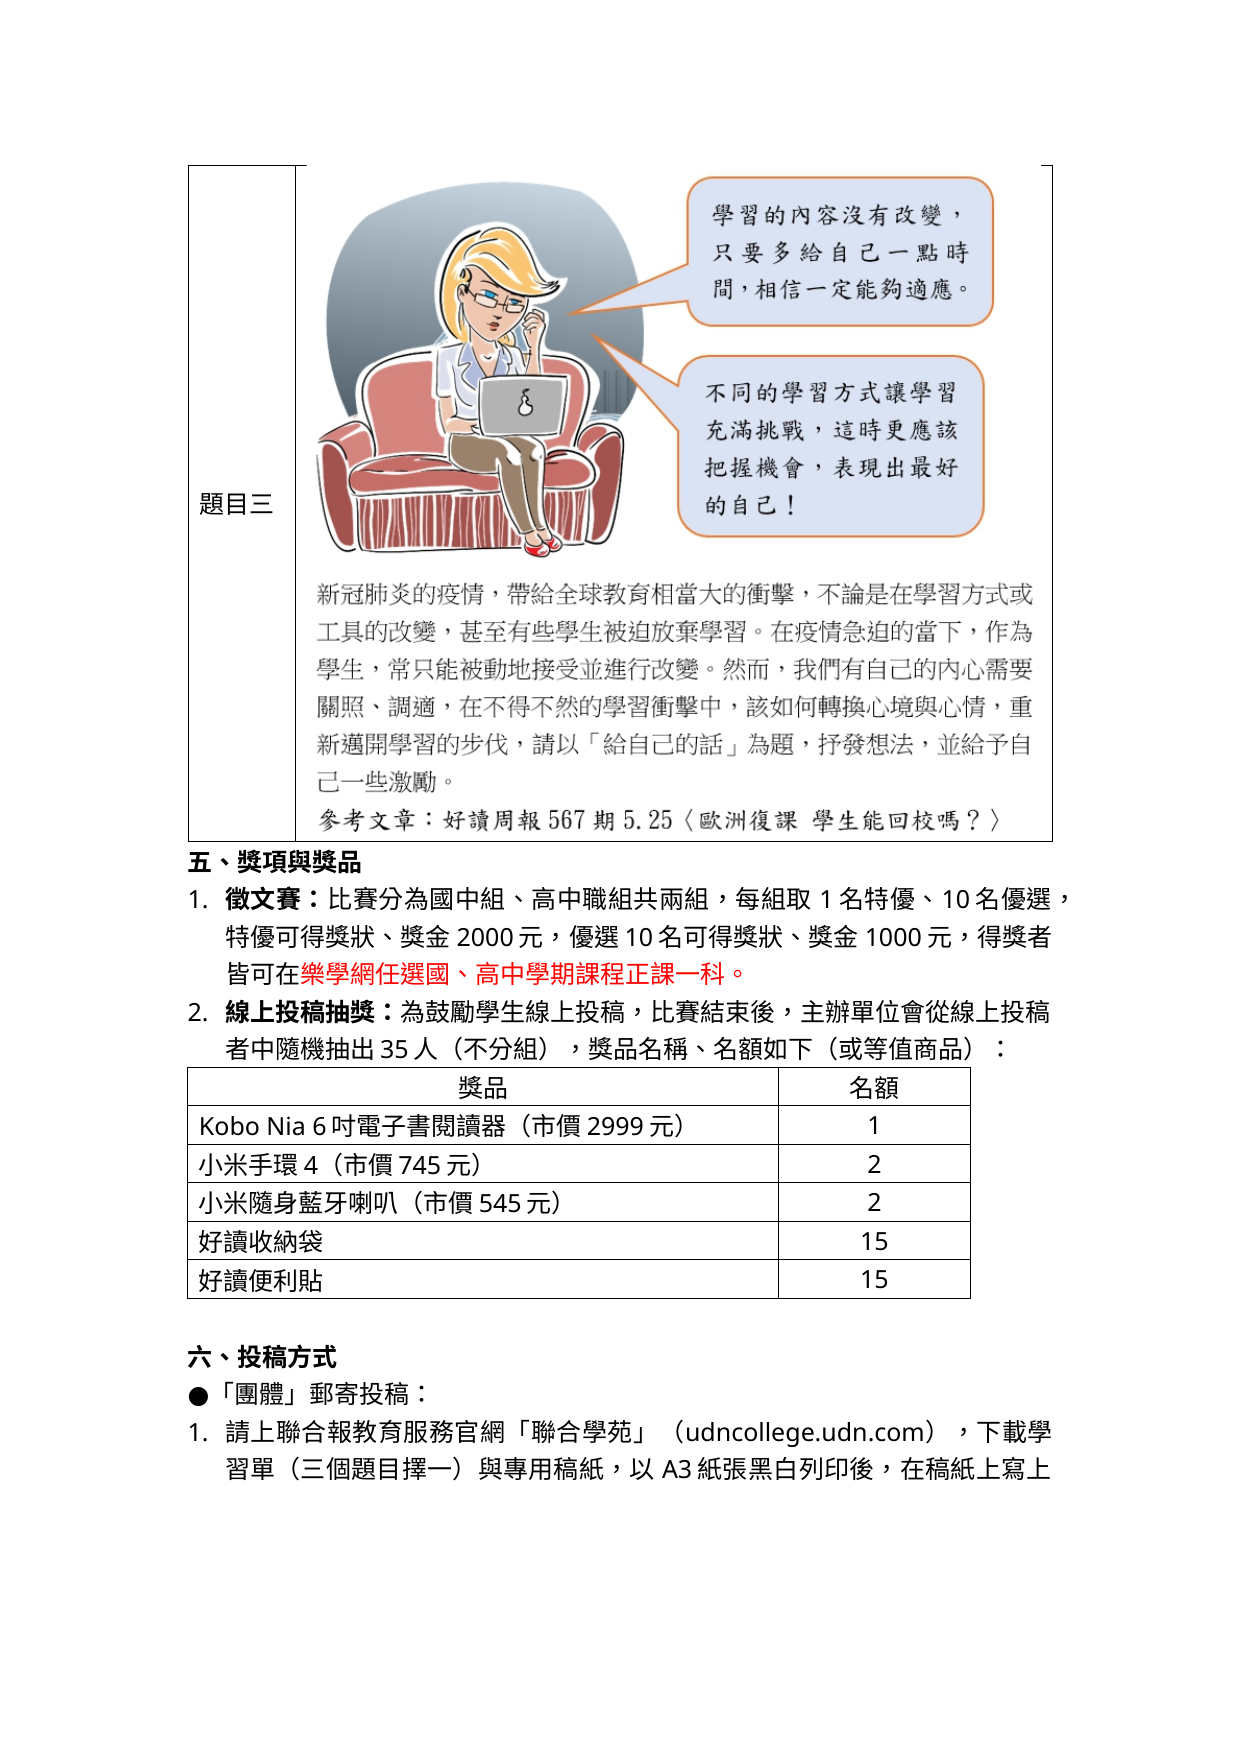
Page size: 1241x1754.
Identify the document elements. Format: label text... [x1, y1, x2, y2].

text ●「團體」郵寄投稿： [187, 1374, 1053, 1411]
table_cell 小米隨身藍牙喇叭（市價545元） [188, 1183, 778, 1221]
text 六、投稿方式 [187, 1336, 1053, 1374]
table_cell 1 [779, 1106, 970, 1144]
table_cell 15 [779, 1260, 970, 1298]
table_header 獎品 [188, 1068, 778, 1105]
table_cell 題目三 [189, 166, 295, 841]
table_header 名額 [779, 1068, 970, 1105]
table_cell 好讀便利貼 [188, 1260, 778, 1298]
table_cell [296, 166, 1052, 841]
table_cell 好讀收納袋 [188, 1222, 778, 1259]
list 徵文賽：比賽分為國中組、高中職組共兩組，每組取1名特優、10名優選，特優可得獎狀、獎金2000元，優選10名可得獎狀、獎金1000元，得獎者皆可在樂學網任選國、高中學期課程正課一科。 [187, 879, 1053, 992]
table_cell 小米手環4（市價745元） [188, 1145, 778, 1182]
picture [306, 165, 1041, 836]
text 五、獎項與獎品 [187, 842, 1053, 879]
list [187, 1411, 1053, 1486]
table_cell 2 [779, 1145, 970, 1182]
table_cell 15 [779, 1222, 970, 1259]
table_cell 2 [779, 1183, 970, 1221]
list 線上投稿抽獎：為鼓勵學生線上投稿，比賽結束後，主辦單位會從線上投稿者中隨機抽出35人（不分組），獎品名稱、名額如下（或等值商品）： [187, 992, 1053, 1067]
table_cell Kobo Nia 6吋電子書閱讀器（市價2999元） [188, 1106, 778, 1144]
